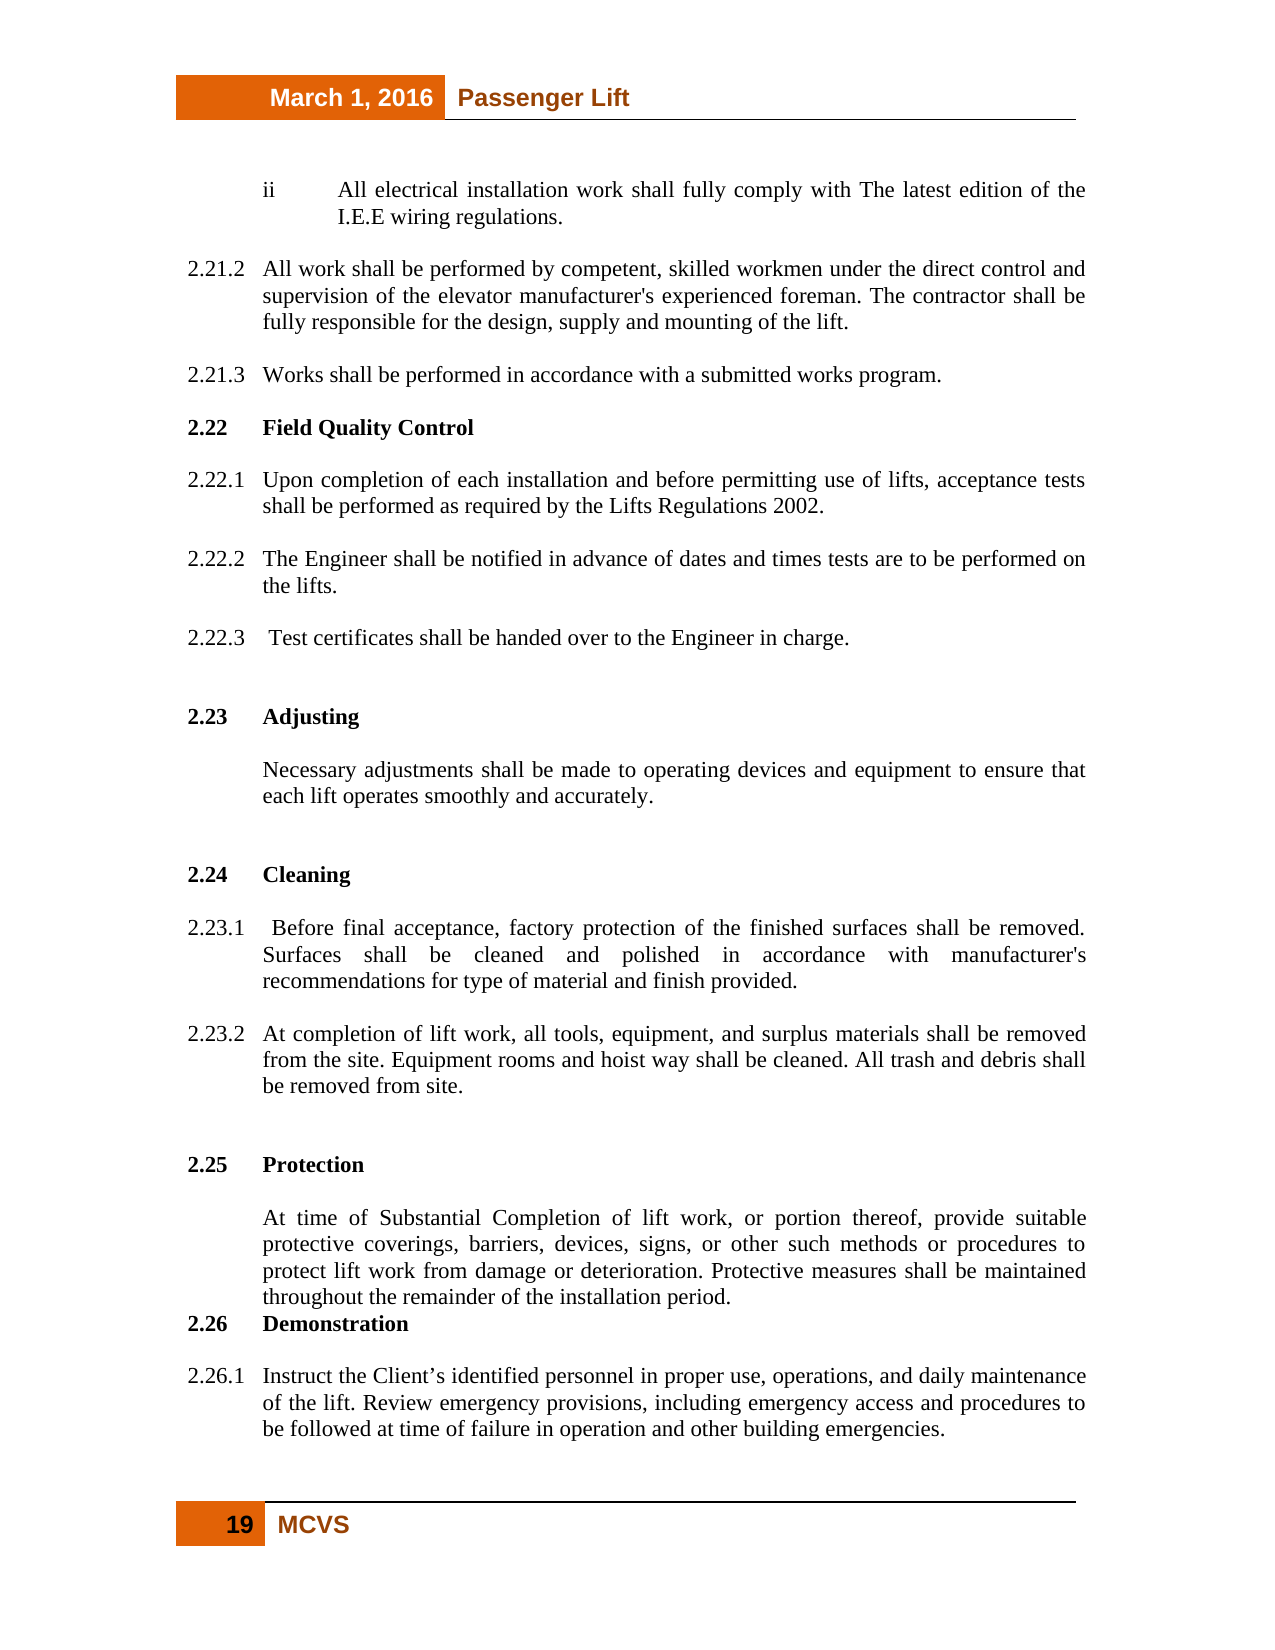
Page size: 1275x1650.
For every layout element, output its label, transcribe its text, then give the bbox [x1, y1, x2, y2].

text 2.22.1 Upon completion of each installation and before permitting use of lifts, acceptance tests shall be performed as required by the Lifts Regulations 2002. [187, 466, 1087, 519]
text Necessary adjustments shall be made to operating devices and equipment to ensure that each lift operates smoothly and accurately. [262, 756, 1087, 809]
text 2.22.3 Test certificates shall be handed over to the Engineer in charge. [187, 624, 1087, 651]
text 2.23.2 At completion of lift work, all tools, equipment, and surplus materials shall be removed from the site. Equipment rooms and hoist way shall be cleaned. All trash and debris shall be removed from site. [187, 1020, 1087, 1099]
text 2.23.1 Before final acceptance, factory protection of the finished surfaces shall be removed. Surfaces shall be cleaned and polished in accordance with manufacturer's recommendations for type of material and finish provided. [187, 914, 1087, 993]
text 2.26.1 Instruct the Client’s identified personnel in proper use, operations, and daily maintenance of the lift. Review emergency provisions, including emergency access and procedures to be followed at time of failure in operation and other building emergencies. [187, 1362, 1087, 1441]
text At time of Substantial Completion of lift work, or portion thereof, provide suitable protective coverings, barriers, devices, signs, or other such methods or procedures to protect lift work from damage or deterioration. Protective measures shall be maintained throughout the remainder of the installation period. [262, 1204, 1087, 1309]
text 2.23 Adjusting [187, 703, 1087, 730]
text 2.21.2 All work shall be performed by competent, skilled workmen under the direct control and supervision of the elevator manufacturer's experienced foreman. The contractor shall be fully responsible for the design, supply and mounting of the lift. [187, 255, 1087, 334]
text 2.24 Cleaning [187, 862, 1087, 888]
text 2.21.3 Works shall be performed in accordance with a submitted works program. [187, 361, 1087, 387]
text 2.22 Field Quality Control [187, 413, 1087, 440]
text 2.25 Protection [187, 1151, 1087, 1178]
text ii All electrical installation work shall fully comply with The latest edition of the I.E.E wiring regulations. [262, 176, 1087, 229]
text 2.26 Demonstration [187, 1309, 1087, 1336]
text 2.22.2 The Engineer shall be notified in advance of dates and times tests are to be performed on the lifts. [187, 545, 1087, 598]
